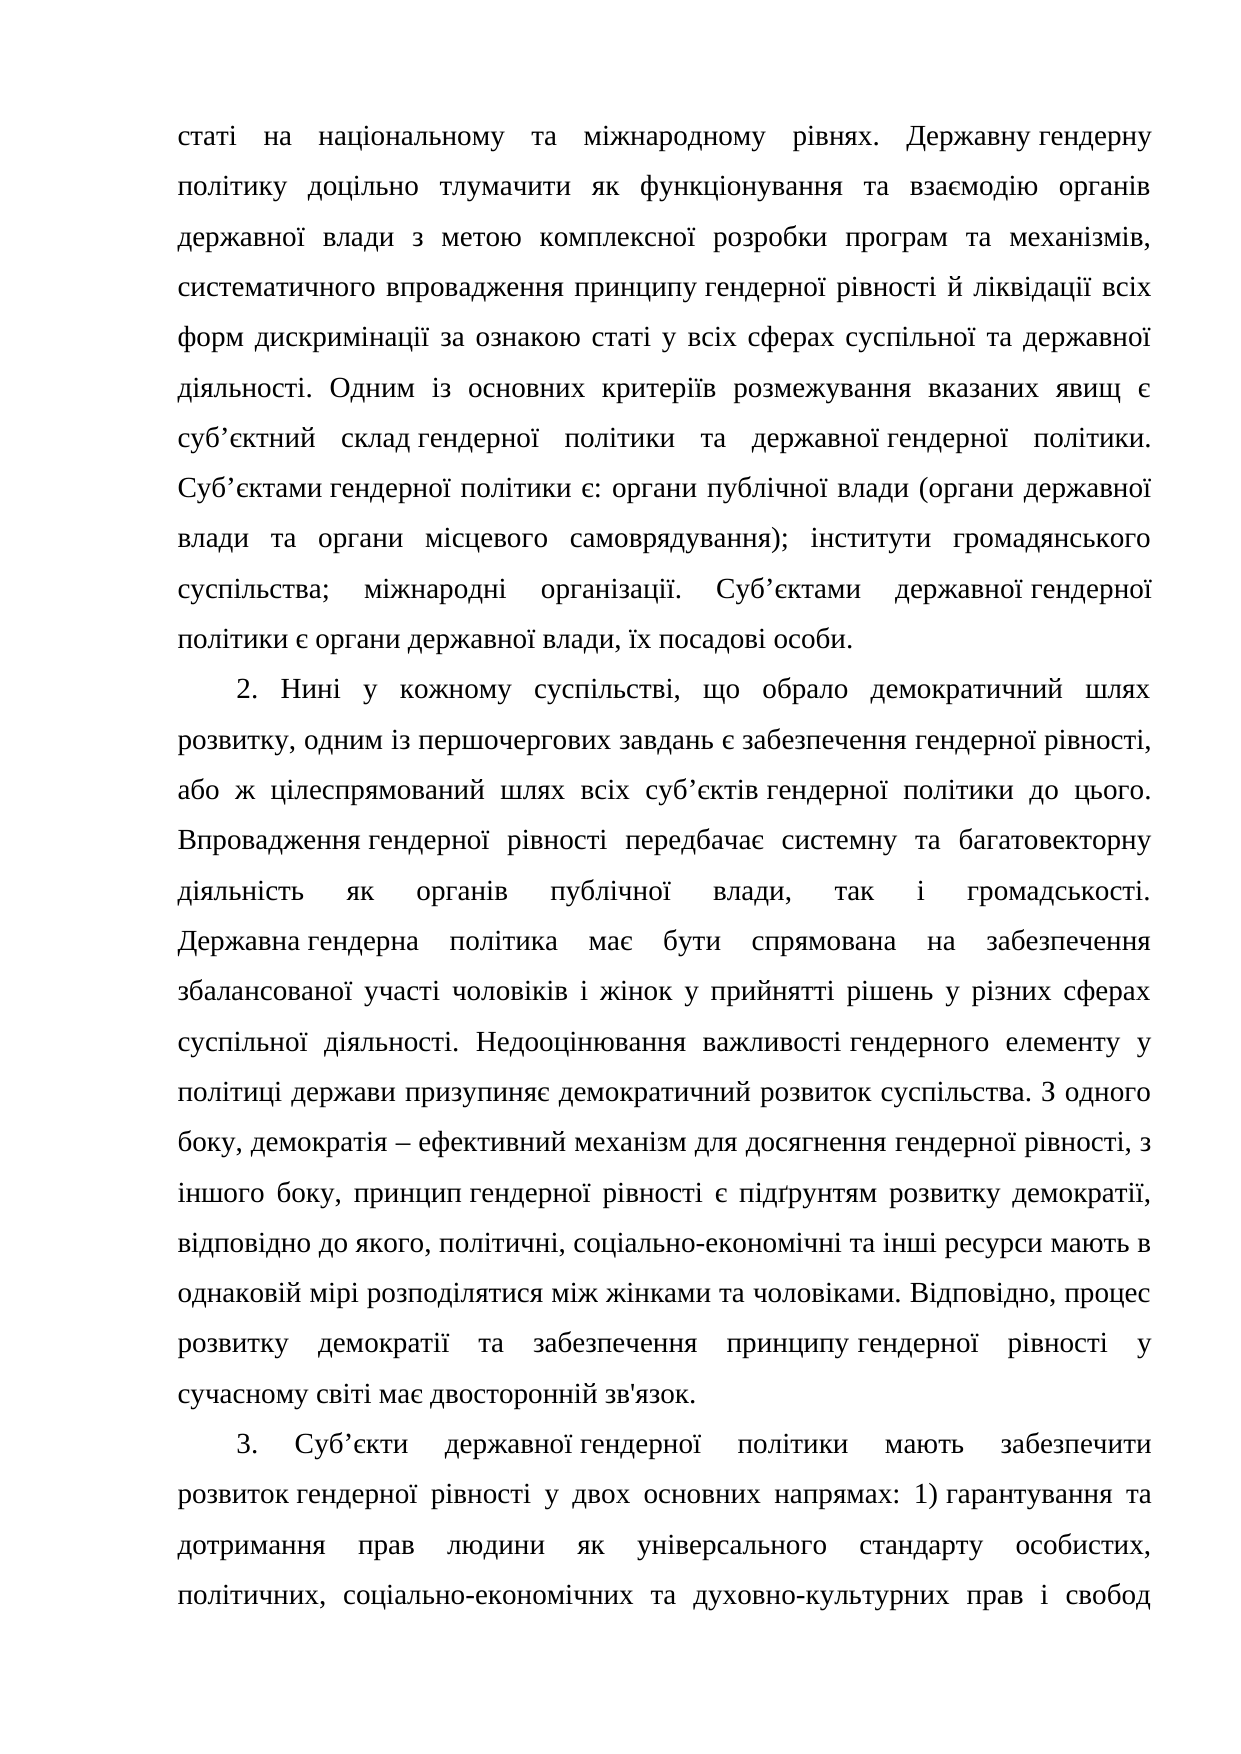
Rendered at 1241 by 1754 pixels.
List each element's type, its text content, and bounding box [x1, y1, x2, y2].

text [177, 118, 1152, 655]
text 2. Нині у кожному суспільстві, що обрало демократичний шлях розвитку, одним із першочергових завдань є забезпечення гендерної рівності, або ж цілеспрямований шлях всіх суб’єктів гендерної політики до цього. Впровадження гендерної рівності передбачає системну та багатовекторну діяльність як органів публічної влади, так і громадськості. Державна гендерна політика має бути спрямована на забезпечення збалансованої участі чоловіків і жінок у прийнятті рішень у різних сферах суспільної діяльності. Недооцінювання важливості гендерного елементу у політиці держави призупиняє демократичний розвиток суспільства. З одного боку, демократія – ефективний механізм для досягнення гендерної рівності, з іншого боку, принцип гендерної рівності є підґрунтям розвитку демократії, відповідно до якого, політичні, соціально-економічні та інші ресурси мають в однаковій мірі розподілятися між жінками та чоловіками. Відповідно, процес розвитку демократії та забезпечення принципу гендерної рівності у сучасному світі має двосторонній зв'язок. [177, 672, 1152, 1409]
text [177, 1426, 1152, 1611]
